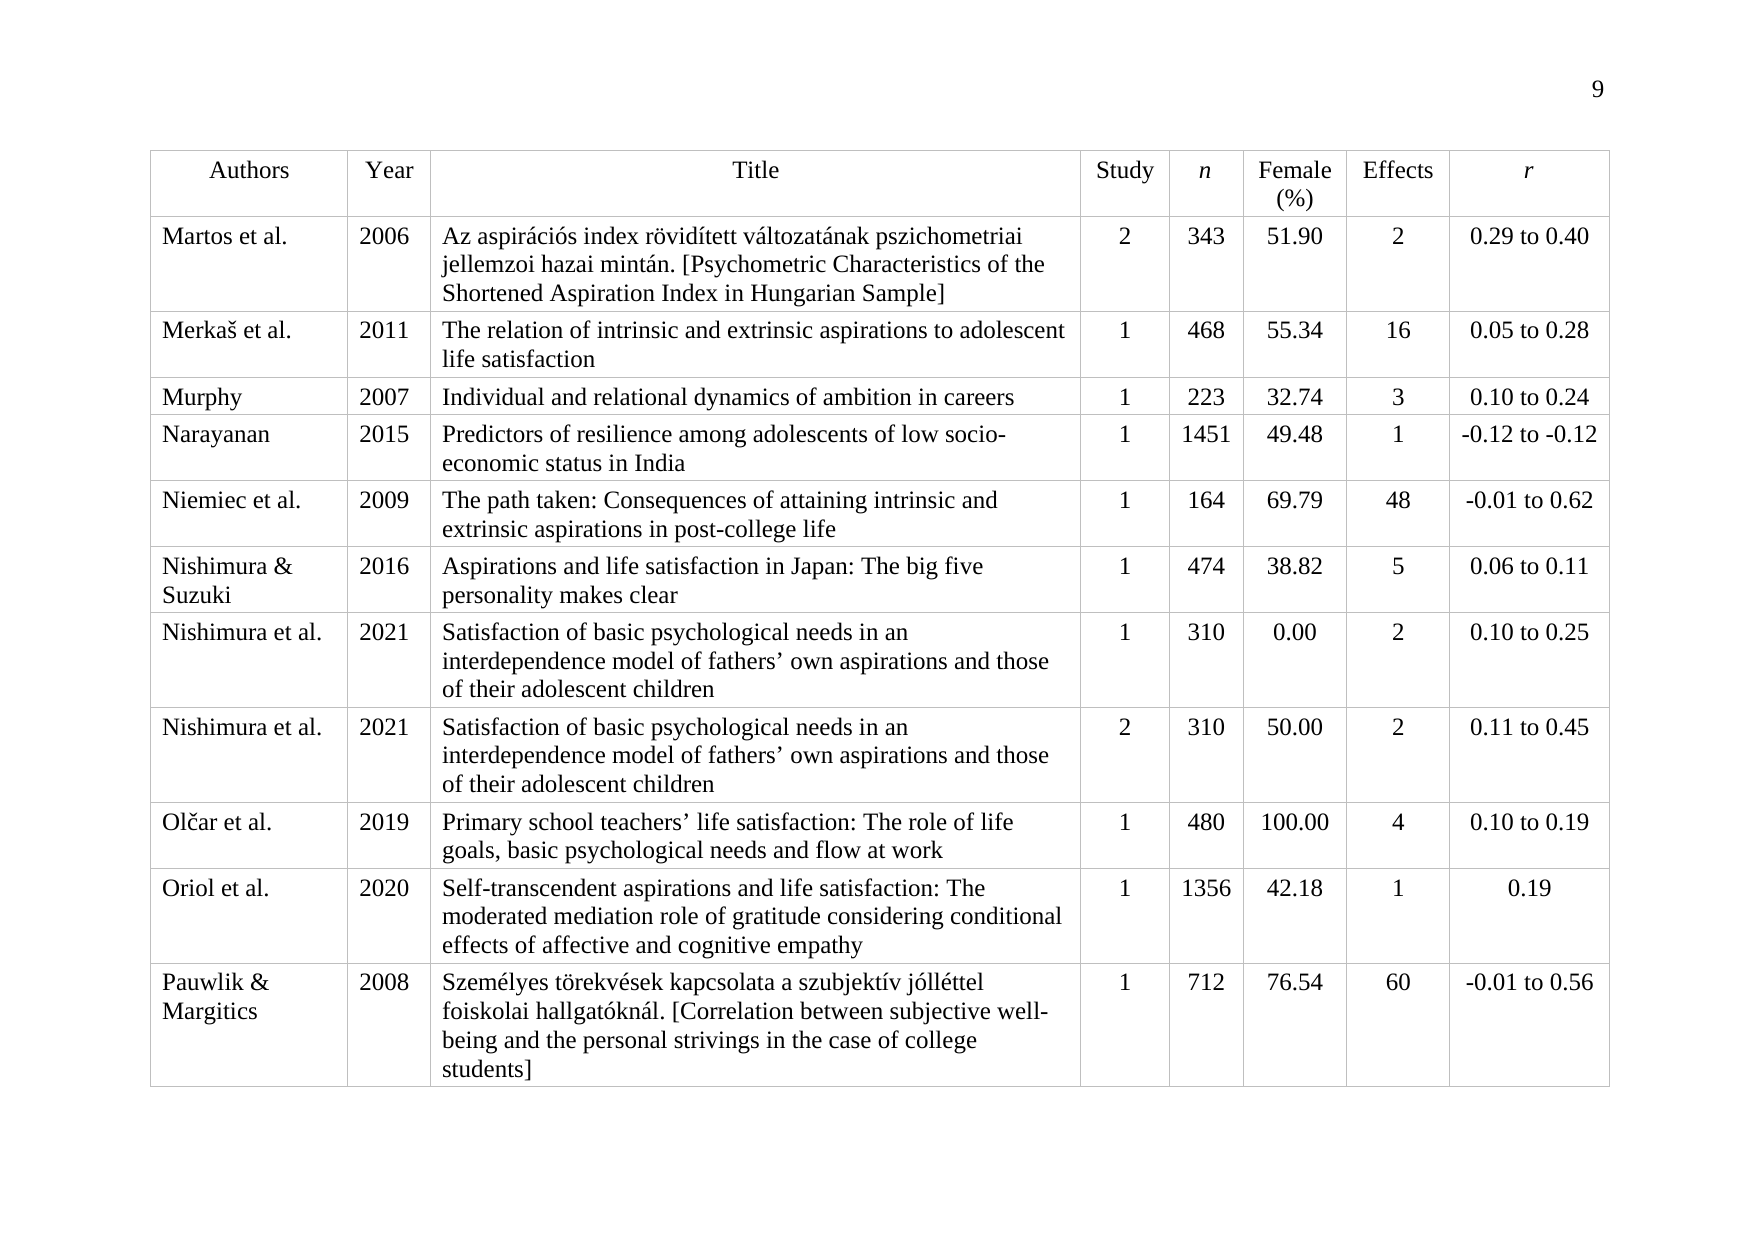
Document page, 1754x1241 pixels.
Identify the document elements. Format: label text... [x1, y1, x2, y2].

table_cell 2021 [348, 613, 430, 707]
table_cell 0.10 to 0.25 [1450, 613, 1609, 707]
table_cell Aspirations and life satisfaction in Japan: The big five personality makes clear [431, 547, 1080, 612]
table_cell 1 [1081, 547, 1169, 612]
table_cell 4 [1347, 803, 1449, 868]
table_cell 474 [1170, 547, 1243, 612]
table_cell 0.19 [1450, 869, 1609, 963]
table_cell The path taken: Consequences of attaining intrinsic and extrinsic aspirations in post-college life [431, 481, 1080, 546]
table_cell 2011 [348, 312, 430, 377]
table_cell Oriol et al. [151, 869, 347, 963]
table_cell 3 [1347, 378, 1449, 414]
table_cell 2 [1347, 708, 1449, 802]
table_cell 0.10 to 0.24 [1450, 378, 1609, 414]
table_cell 0.00 [1244, 613, 1346, 707]
table_cell 1 [1081, 378, 1169, 414]
table_cell 1 [1081, 803, 1169, 868]
table_header Title [431, 151, 1080, 216]
table_cell 2 [1081, 217, 1169, 311]
table_header Effects [1347, 151, 1449, 216]
table_cell 0.29 to 0.40 [1450, 217, 1609, 311]
table_header Study [1081, 151, 1169, 216]
table_header Authors [151, 151, 347, 216]
table_cell 1 [1347, 869, 1449, 963]
table_cell 0.11 to 0.45 [1450, 708, 1609, 802]
table_cell 49.48 [1244, 415, 1346, 480]
table_cell 1451 [1170, 415, 1243, 480]
table_cell Olčar et al. [151, 803, 347, 868]
table_cell -0.12 to -0.12 [1450, 415, 1609, 480]
table_cell Pauwlik & Margitics [151, 964, 347, 1086]
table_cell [431, 217, 1080, 311]
table_cell Primary school teachers’ life satisfaction: The role of life goals, basic psychological needs and flow at work [431, 803, 1080, 868]
table_cell 5 [1347, 547, 1449, 612]
table_cell Satisfaction of basic psychological needs in an interdependence model of fathers’ own aspirations and those of their adolescent children [431, 613, 1080, 707]
table_cell 1 [1081, 415, 1169, 480]
table_cell Satisfaction of basic psychological needs in an interdependence model of fathers’ own aspirations and those of their adolescent children [431, 708, 1080, 802]
table_cell 1 [1081, 481, 1169, 546]
table_cell 1 [1347, 415, 1449, 480]
table_cell 0.10 to 0.19 [1450, 803, 1609, 868]
table_cell 1 [1081, 869, 1169, 963]
table_cell Személyes törekvések kapcsolata a szubjektív jólléttel foiskolai hallgatóknál. [Correlation between subjective well-being and the personal strivings in the case of college students] [431, 964, 1080, 1086]
table_cell 42.18 [1244, 869, 1346, 963]
table_cell 55.34 [1244, 312, 1346, 377]
table_cell 2021 [348, 708, 430, 802]
table_cell 0.05 to 0.28 [1450, 312, 1609, 377]
table_cell 2020 [348, 869, 430, 963]
table_cell 2019 [348, 803, 430, 868]
table_cell 69.79 [1244, 481, 1346, 546]
table_cell Predictors of resilience among adolescents of low socio-economic status in India [431, 415, 1080, 480]
table_cell Murphy [151, 378, 347, 414]
table_cell 1356 [1170, 869, 1243, 963]
table_cell 2 [1347, 217, 1449, 311]
table_cell Nishimura et al. [151, 613, 347, 707]
table_cell 343 [1170, 217, 1243, 311]
table_cell -0.01 to 0.56 [1450, 964, 1609, 1086]
table_cell 50.00 [1244, 708, 1346, 802]
table_cell 223 [1170, 378, 1243, 414]
table_cell Martos et al. [151, 217, 347, 311]
table_cell 2 [1081, 708, 1169, 802]
table_cell 38.82 [1244, 547, 1346, 612]
table_cell 76.54 [1244, 964, 1346, 1086]
table_cell The relation of intrinsic and extrinsic aspirations to adolescent life satisfaction [431, 312, 1080, 377]
table_cell Nishimura & Suzuki [151, 547, 347, 612]
table_cell 2 [1347, 613, 1449, 707]
table_cell 712 [1170, 964, 1243, 1086]
table_header r [1450, 151, 1609, 216]
table_cell 2006 [348, 217, 430, 311]
table_cell 100.00 [1244, 803, 1346, 868]
table_cell Niemiec et al. [151, 481, 347, 546]
table_cell -0.01 to 0.62 [1450, 481, 1609, 546]
table_cell 2016 [348, 547, 430, 612]
table_cell 2015 [348, 415, 430, 480]
table_header n [1170, 151, 1243, 216]
table_cell Self-transcendent aspirations and life satisfaction: The moderated mediation role of gratitude considering conditional effects of affective and cognitive empathy [431, 869, 1080, 963]
table_cell Nishimura et al. [151, 708, 347, 802]
table_cell 1 [1081, 613, 1169, 707]
table_cell 480 [1170, 803, 1243, 868]
table_header Female (%) [1244, 151, 1346, 216]
table_cell 2007 [348, 378, 430, 414]
table_cell 16 [1347, 312, 1449, 377]
table_cell Merkaš et al. [151, 312, 347, 377]
table_cell 32.74 [1244, 378, 1346, 414]
table_cell 60 [1347, 964, 1449, 1086]
table_cell 0.06 to 0.11 [1450, 547, 1609, 612]
table_cell 164 [1170, 481, 1243, 546]
table_cell 310 [1170, 708, 1243, 802]
table_cell 48 [1347, 481, 1449, 546]
table_cell 468 [1170, 312, 1243, 377]
table_cell 310 [1170, 613, 1243, 707]
table_cell 51.90 [1244, 217, 1346, 311]
table_cell Narayanan [151, 415, 347, 480]
table_cell 1 [1081, 964, 1169, 1086]
table_cell Individual and relational dynamics of ambition in careers [431, 378, 1080, 414]
table_header Year [348, 151, 430, 216]
table_cell 1 [1081, 312, 1169, 377]
table_cell 2009 [348, 481, 430, 546]
table_cell 2008 [348, 964, 430, 1086]
